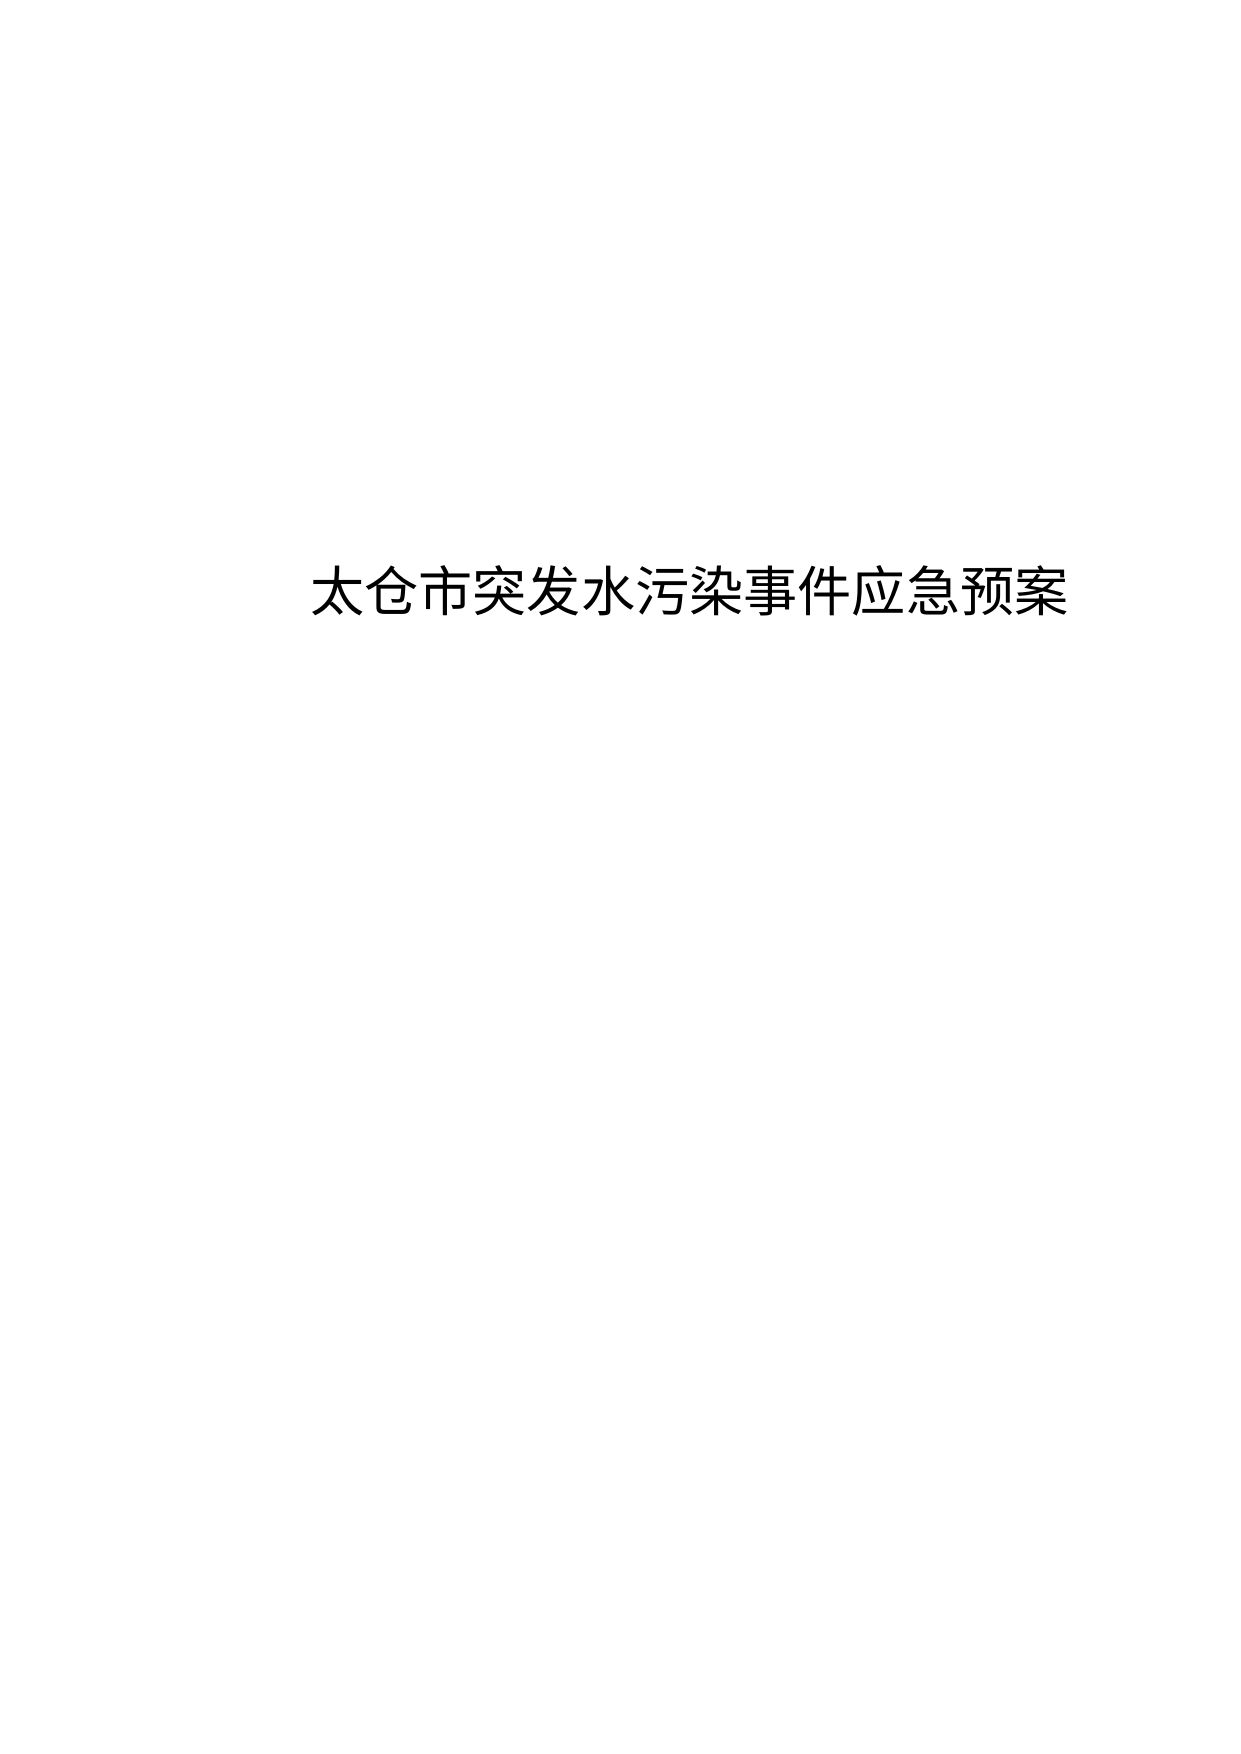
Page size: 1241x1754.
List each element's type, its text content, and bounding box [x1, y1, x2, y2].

text 太仓市突发水污染事件应急预案 [185, 549, 1085, 627]
